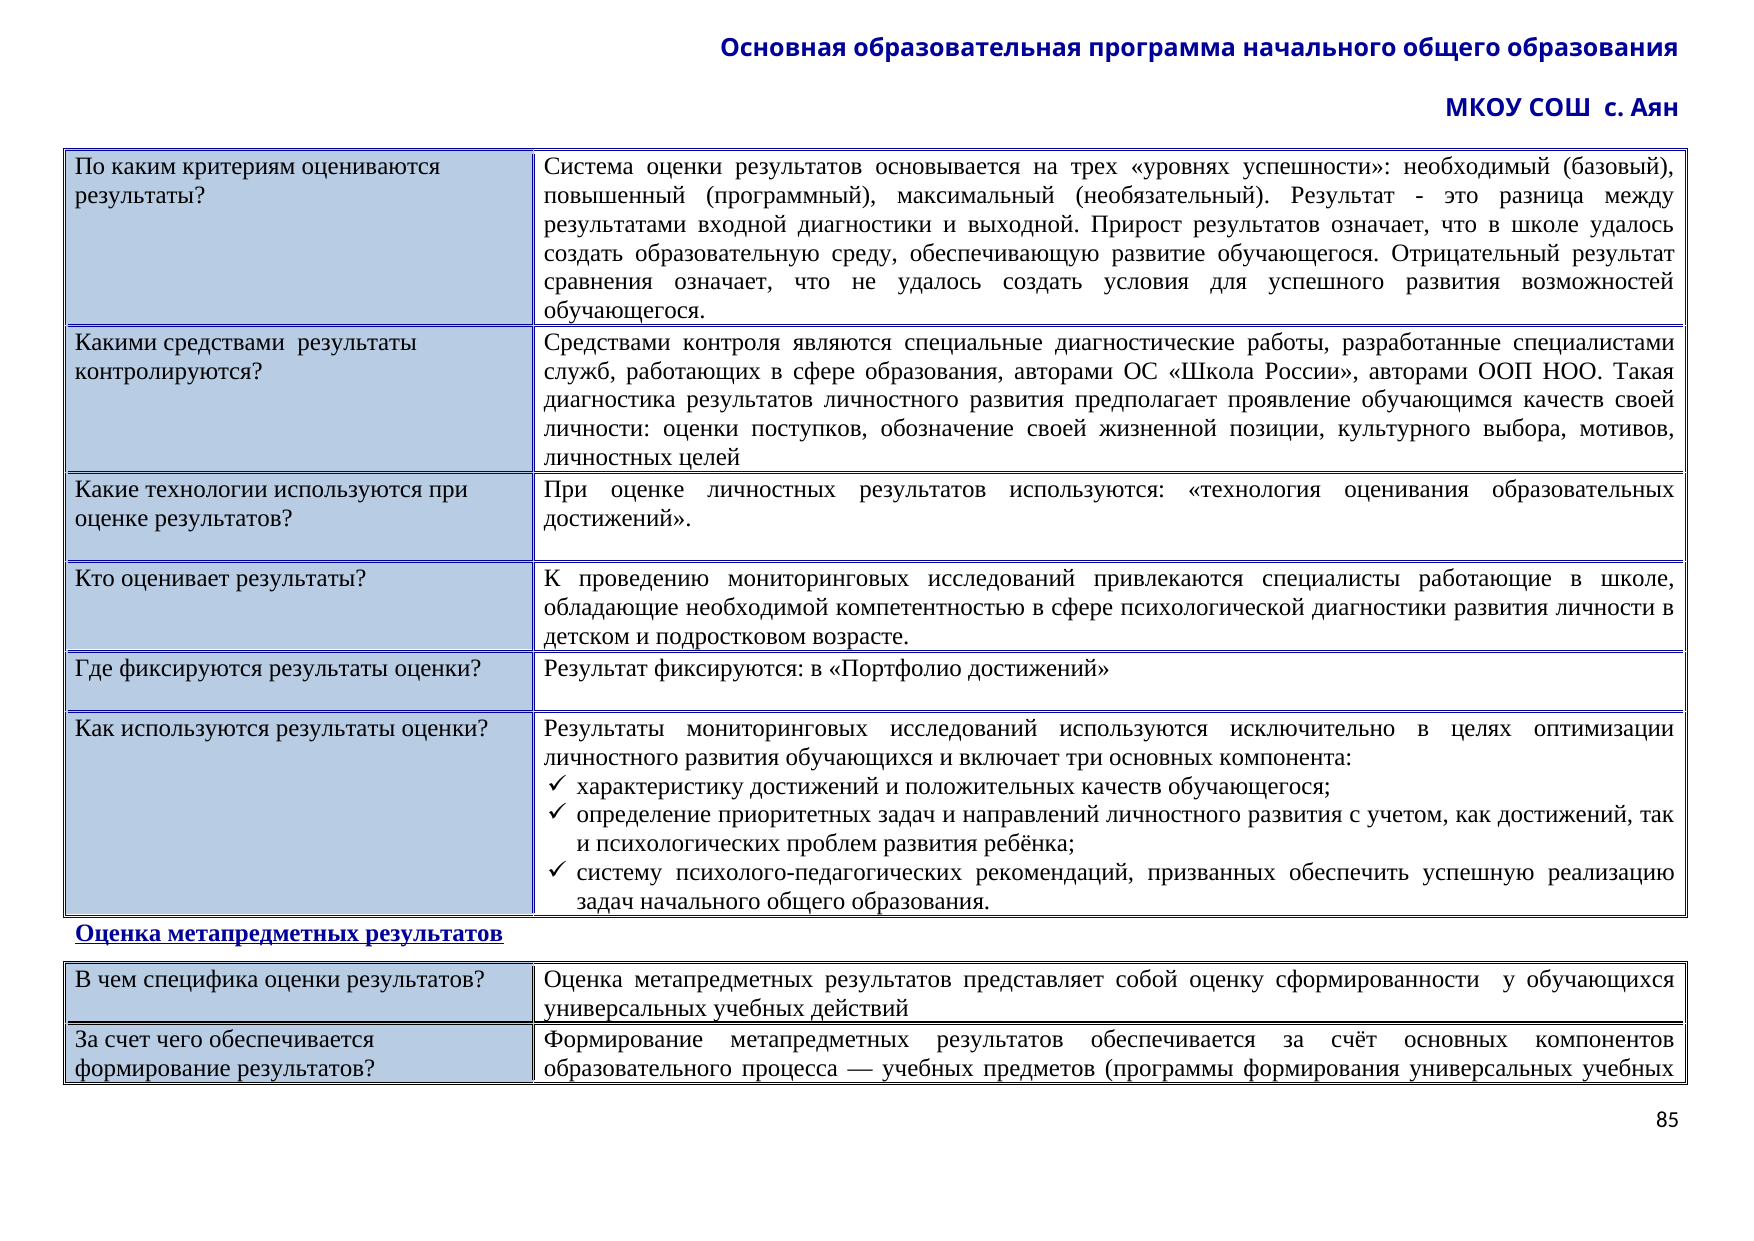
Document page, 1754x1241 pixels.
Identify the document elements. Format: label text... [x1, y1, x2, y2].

table_cell Результаты мониторинговых исследований используются исключительно в целях оптимизации личностного развития обучающихся и включает три основных компонента: характеристику достижений и положительных качеств обучающегося; определение приоритетных задач и направлений личностного развития с учетом, как достижений, так и психологических проблем развития ребёнка; систему психолого-педагогических рекомендаций, призванных обеспечить успешную реализацию задач начального общего образования. [534, 710, 1687, 914]
table_header Оценка метапредметных результатов представляет собой оценку сформированности у обучающихся универсальных учебных действий [534, 964, 1685, 1021]
text Оценка метапредметных результатов [75, 918, 1679, 946]
table_cell По каким критериям оцениваются результаты? [65, 149, 534, 324]
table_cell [534, 1021, 1685, 1082]
table_cell Средствами контроля являются специальные диагностические работы, разработанные специалистами служб, работающих в сфере образования, авторами ОС «Школа России», авторами ООП НОО. Такая диагностика результатов личностного развития предполагает проявление обучающимся качеств своей личности: оценки поступков, обозначение своей жизненной позиции, культурного выбора, мотивов, личностных целей [534, 324, 1687, 471]
table_cell Результат фиксируются: в «Портфолио достижений» [535, 650, 1685, 710]
table_cell Какими средствами результаты контролируются? [65, 324, 534, 471]
table_cell К проведению мониторинговых исследований привлекаются специалисты работающие в школе, обладающие необходимой компетентностью в сфере психологической диагностики развития личности в детском и подростковом возрасте. [534, 560, 1687, 649]
table_cell Где фиксируются результаты оценки? [66, 650, 532, 710]
table_cell Как используются результаты оценки? [65, 710, 534, 914]
table_header В чем специфика оценки результатов? [66, 962, 534, 1021]
table_cell Кто оценивает результаты? [65, 560, 534, 649]
table_cell При оценке личностных результатов используются: «технология оценивания образовательных достижений». [535, 471, 1685, 560]
table_cell Какие технологии используются при оценке результатов? [66, 471, 532, 560]
table_cell Система оценки результатов основывается на трех «уровнях успешности»: необходимый (базовый), повышенный (программный), максимальный (необязательный). Результат - это разница между результатами входной диагностики и выходной. Прирост результатов означает, что в школе удалось создать образовательную среду, обеспечивающую развитие обучающегося. Отрицательный результат сравнения означает, что не удалось создать условия для успешного развития возможностей обучающегося. [534, 151, 1685, 324]
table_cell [66, 1021, 534, 1082]
